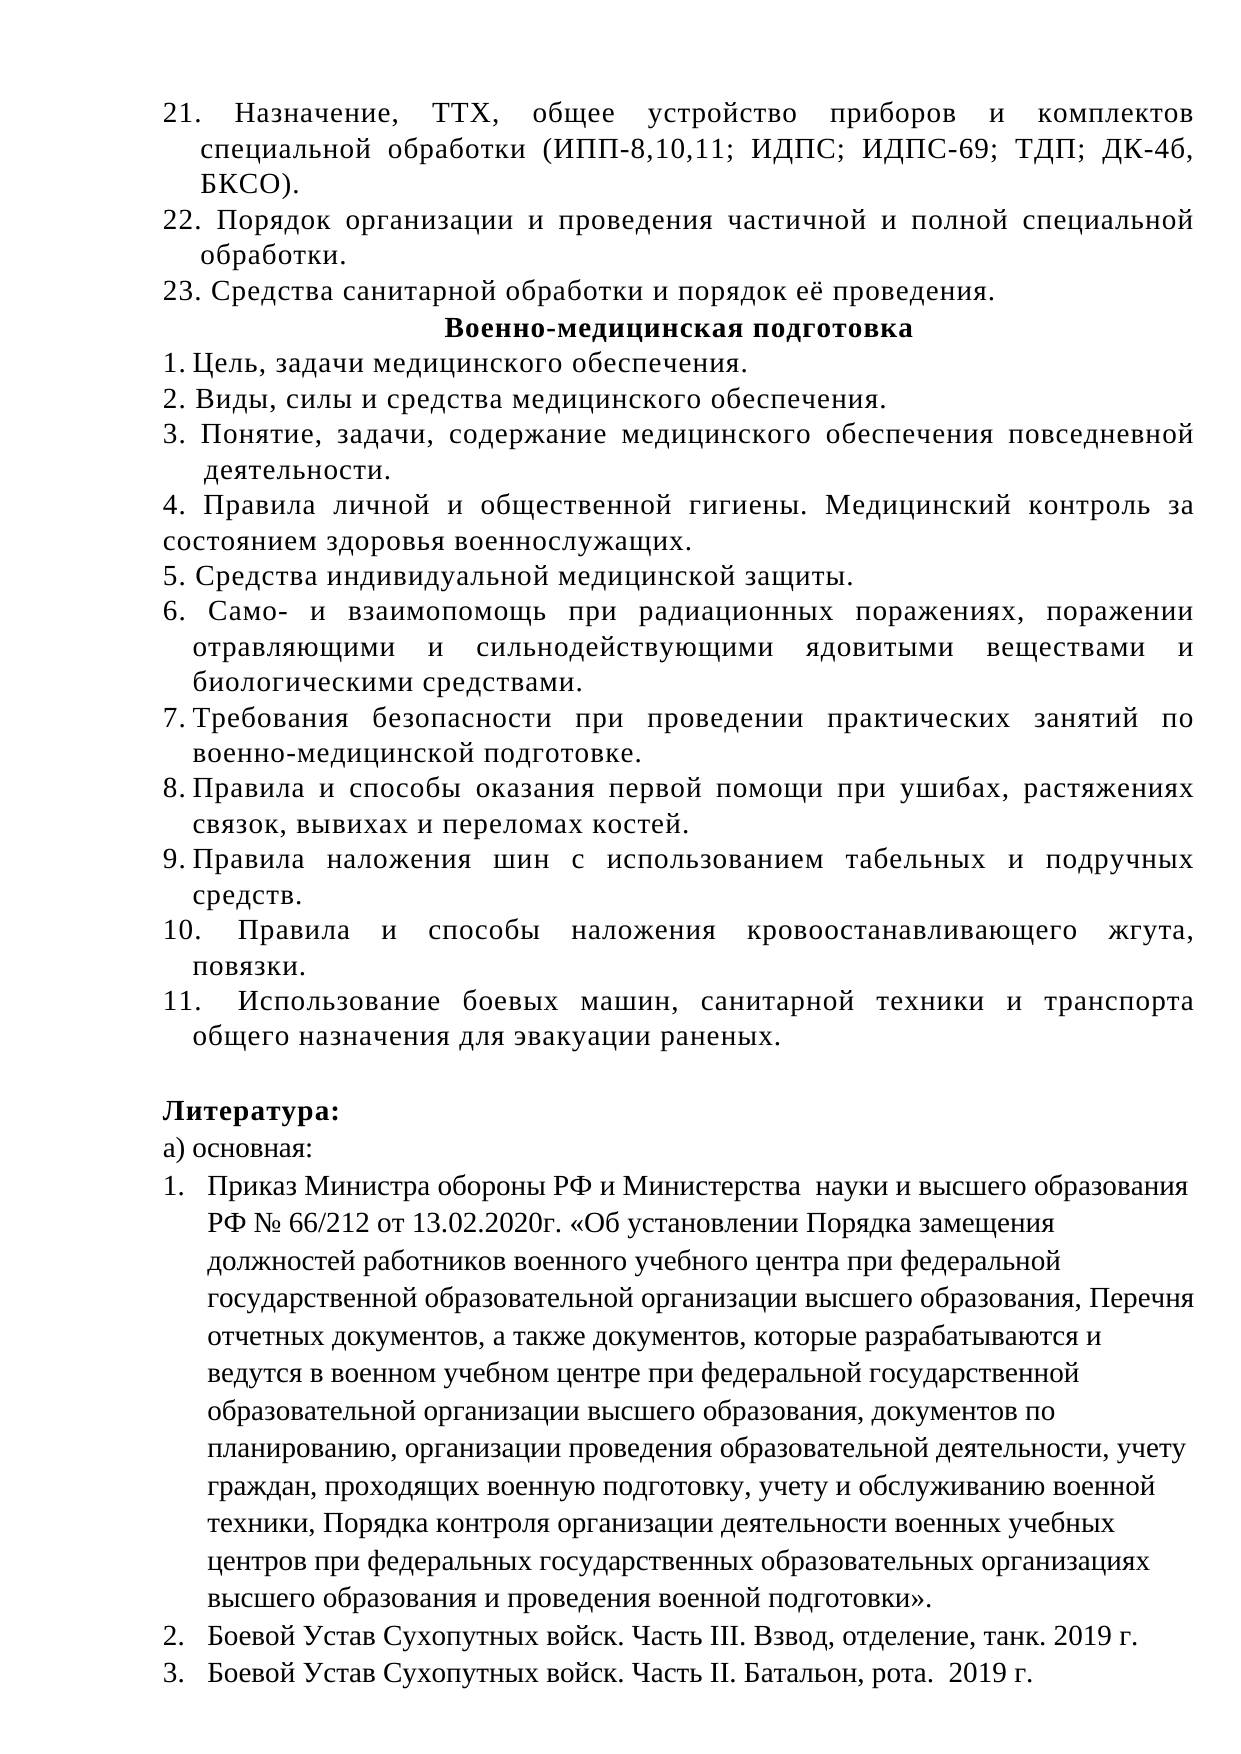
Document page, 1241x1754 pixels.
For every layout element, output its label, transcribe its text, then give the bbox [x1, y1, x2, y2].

list Использование боевых машин, санитарной техники и транспорта общего назначения для эвакуации раненых. [163, 982, 1195, 1053]
text 5. Средства индивидуальной медицинской защиты. [163, 557, 1195, 592]
list Правила и способы оказания первой помощи при ушибах, растяжениях связок, вывихах и переломах костей. [163, 769, 1195, 840]
list Правила и способы наложения кровоостанавливающего жгута, повязки. [163, 911, 1195, 982]
text а) основная: [163, 1128, 1195, 1165]
list Правила наложения шин с использованием табельных и подручных средств. [163, 840, 1195, 911]
text Военно-медицинская подготовка [163, 307, 1195, 344]
list Требования безопасности при проведении практических занятий по военно-медицинской подготовке. [163, 699, 1195, 769]
text 4. Правила личной и общественной гигиены. Медицинский контроль за состоянием здоровья военнослужащих. [163, 486, 1195, 557]
text Литература: [163, 1090, 1195, 1128]
list Боевой Устав Сухопутных войск. Часть II. Батальон, рота. 2019 г. [163, 1653, 1195, 1690]
list Приказ Министра обороны РФ и Министерства науки и высшего образования РФ № 66/212 от 13.02.2020г. «Об установлении Порядка замещения должностей работников военного учебного центра при федеральной государственной образовательной организации высшего образования, Перечня отчетных документов, а также документов, которые разрабатываются и ведутся в военном учебном центре при федеральной государственной образовательной организации высшего образования, документов по планированию, организации проведения образовательной деятельности, учету граждан, проходящих военную подготовку, учету и обслуживанию военной техники, Порядка контроля организации деятельности военных учебных центров при федеральных государственных образовательных организациях высшего образования и проведения военной подготовки». [163, 1165, 1195, 1615]
text 3. Понятие, задачи, содержание медицинского обеспечения повседневной деятельности. [163, 415, 1195, 486]
text 6. Само- и взаимопомощь при радиационных поражениях, поражении отравляющими и сильнодействующими ядовитыми веществами и биологическими средствами. [163, 592, 1195, 699]
text 23. Средства санитарной обработки и порядок её проведения. [163, 272, 1195, 307]
list Боевой Устав Сухопутных войск. Часть III. Взвод, отделение, танк. 2019 г. [163, 1615, 1195, 1653]
list Цель, задачи медицинского обеспечения. [163, 344, 1195, 380]
text 2. Виды, силы и средства медицинского обеспечения. [163, 380, 1195, 415]
text 21. Назначение, ТТХ, общее устройство приборов и комплектов специальной обработки (ИПП-8,10,11; ИДПС; ИДПС-69; ТДП; ДК-4б, БКСО). [163, 94, 1195, 201]
text 22. Порядок организации и проведения частичной и полной специальной обработки. [163, 201, 1195, 272]
